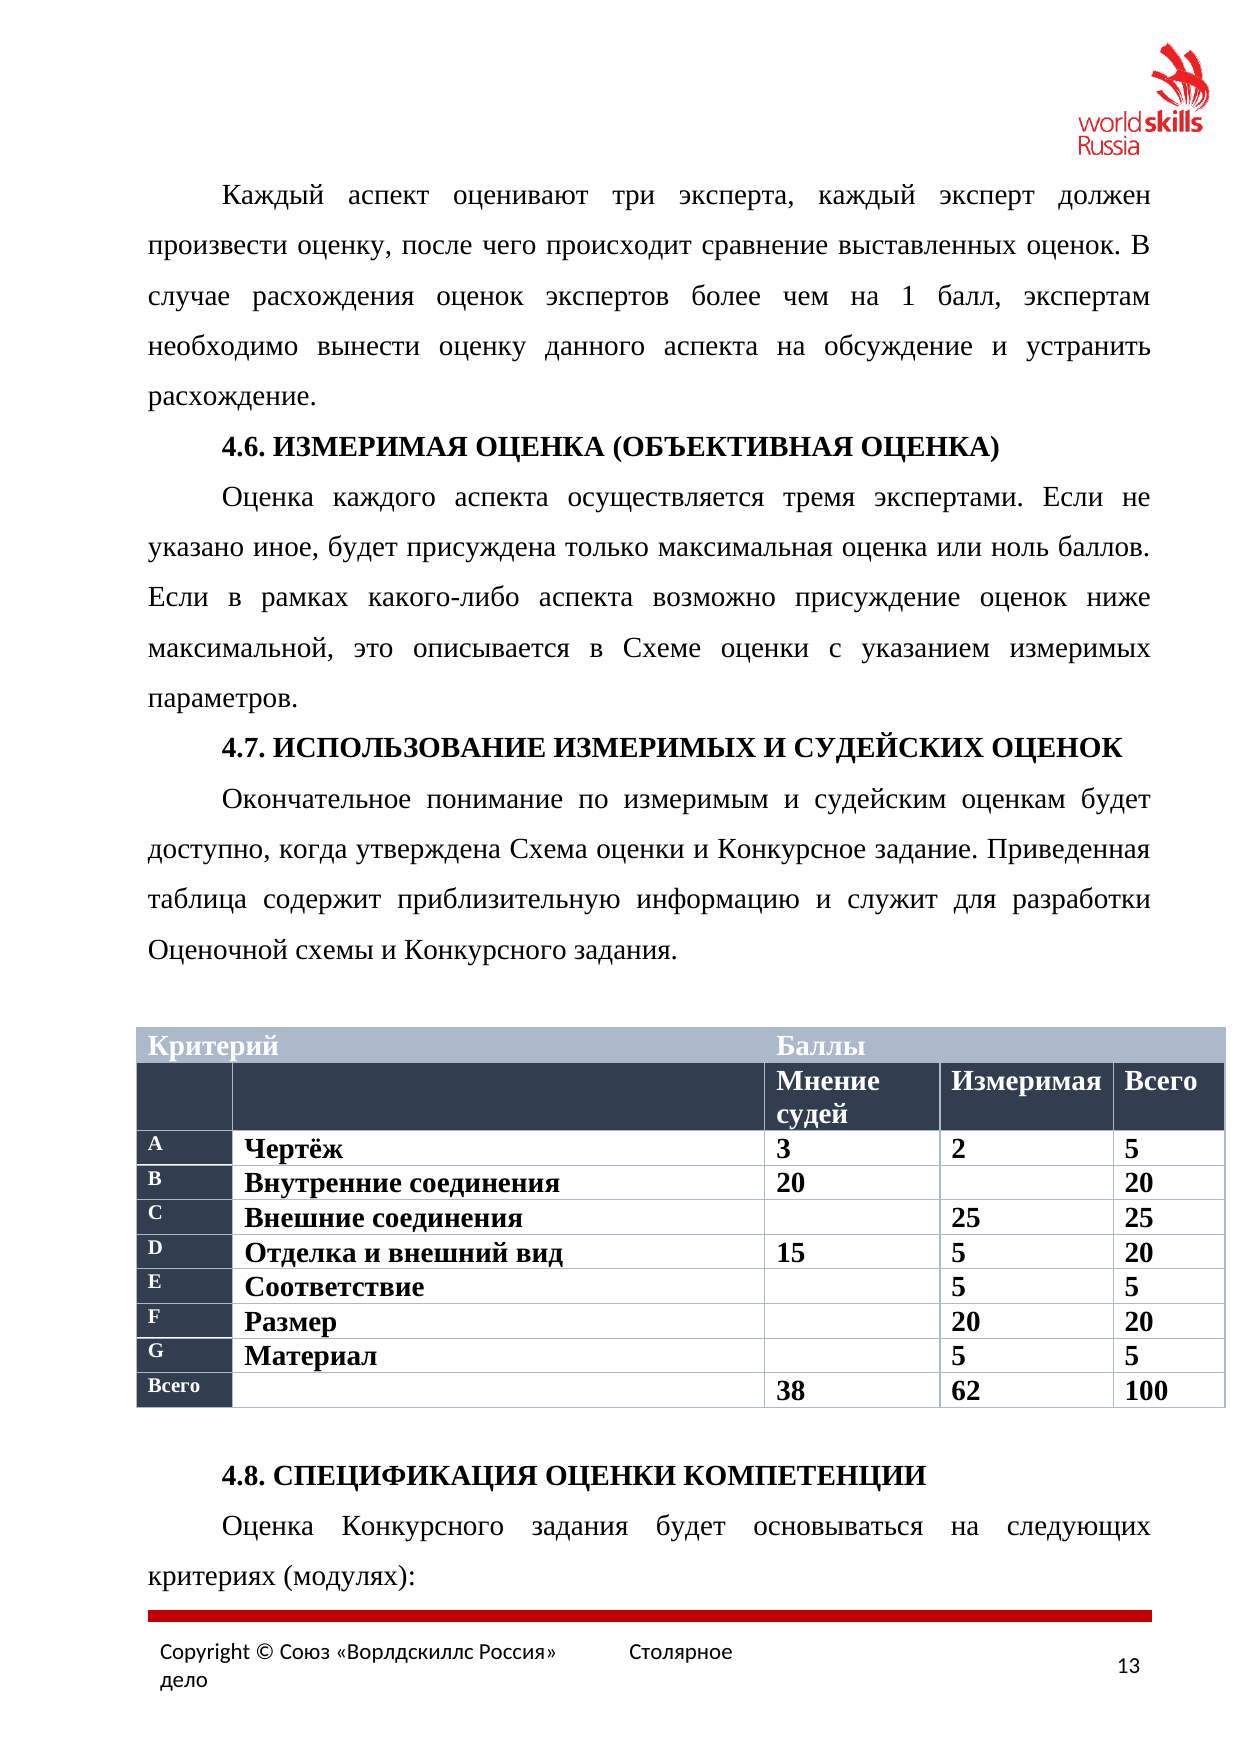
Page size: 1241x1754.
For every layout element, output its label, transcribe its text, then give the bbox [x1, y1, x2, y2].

table_cell 2 [941, 1131, 1113, 1164]
table_cell 5 [941, 1269, 1113, 1303]
table_cell Всего [137, 1373, 232, 1407]
text Каждый аспект оценивают три эксперта, каждый эксперт должен произвести оценку, после чего происходит сравнение выставленных оценок. В случае расхождения оценок экспертов более чем на 1 балл, экспертам необходимо вынести оценку данного аспекта на обсуждение и устранить расхождение. [148, 177, 1152, 412]
table_cell 5 [941, 1235, 1113, 1268]
table_cell 5 [1114, 1269, 1224, 1303]
table_cell 100 [1114, 1373, 1224, 1407]
table_cell 3 [765, 1131, 939, 1164]
table_cell 20 [941, 1304, 1113, 1337]
table_cell G [137, 1339, 232, 1372]
table_cell 62 [941, 1373, 1113, 1407]
table_cell B [137, 1166, 232, 1199]
table_cell Соответствие [233, 1269, 764, 1303]
table_cell [765, 1200, 939, 1234]
table_cell [765, 1304, 939, 1337]
table_cell [233, 1373, 764, 1407]
text 4.6. ИЗМЕРИМАЯ ОЦЕНКА (ОБЪЕКТИВНАЯ ОЦЕНКА) [148, 429, 1152, 462]
table_cell Измеримая [941, 1063, 1113, 1130]
table_cell C [137, 1200, 232, 1234]
table_cell 15 [765, 1235, 939, 1268]
table_cell 20 [1114, 1166, 1224, 1199]
table_cell 5 [941, 1339, 1113, 1372]
table_cell D [137, 1235, 232, 1268]
table_cell Внешние соединения [233, 1200, 764, 1234]
table_cell 25 [1114, 1200, 1224, 1234]
text Оценка каждого аспекта осуществляется тремя экспертами. Если не указано иное, будет присуждена только максимальная оценка или ноль баллов. Если в рамках какого-либо аспекта возможно присуждение оценок ниже максимальной, это описывается в Схеме оценки с указанием измеримых параметров. [148, 479, 1152, 714]
text Оценка Конкурсного задания будет основываться на следующих критериях (модулях): [148, 1508, 1152, 1592]
table_cell 20 [1114, 1304, 1224, 1337]
table_cell 20 [765, 1166, 939, 1199]
table_cell 20 [1114, 1235, 1224, 1268]
text 4.8. СПЕЦИФИКАЦИЯ ОЦЕНКИ КОМПЕТЕНЦИИ [148, 1458, 1152, 1491]
table_cell A [137, 1131, 232, 1164]
table_cell [765, 1269, 939, 1303]
picture [1078, 42, 1235, 155]
table_cell Материал [233, 1339, 764, 1372]
table_cell Отделка и внешний вид [233, 1235, 764, 1268]
table_cell [137, 1063, 232, 1130]
table_cell F [137, 1304, 232, 1337]
table_cell 5 [1114, 1339, 1224, 1372]
table_cell Чертёж [233, 1131, 764, 1164]
table_cell E [137, 1269, 232, 1303]
table_cell Размер [233, 1304, 764, 1337]
table_cell [941, 1166, 1113, 1199]
table_cell [233, 1063, 764, 1130]
table_cell Мнение судей [765, 1063, 939, 1130]
table_cell 38 [765, 1373, 939, 1407]
table_cell 5 [1114, 1131, 1224, 1164]
text 4.7. ИСПОЛЬЗОВАНИЕ ИЗМЕРИМЫХ И СУДЕЙСКИХ ОЦЕНОК [148, 731, 1152, 764]
table_cell Всего [1114, 1063, 1224, 1130]
table_cell Внутренние соединения [233, 1166, 764, 1199]
table_header Баллы [765, 1028, 1224, 1062]
table_header Критерий [137, 1028, 764, 1062]
table_cell [765, 1339, 939, 1372]
table_cell 25 [941, 1200, 1113, 1234]
text Окончательное понимание по измеримым и судейским оценкам будет доступно, когда утверждена Схема оценки и Конкурсное задание. Приведенная таблица содержит приблизительную информацию и служит для разработки Оценочной схемы и Конкурсного задания. [148, 781, 1152, 965]
